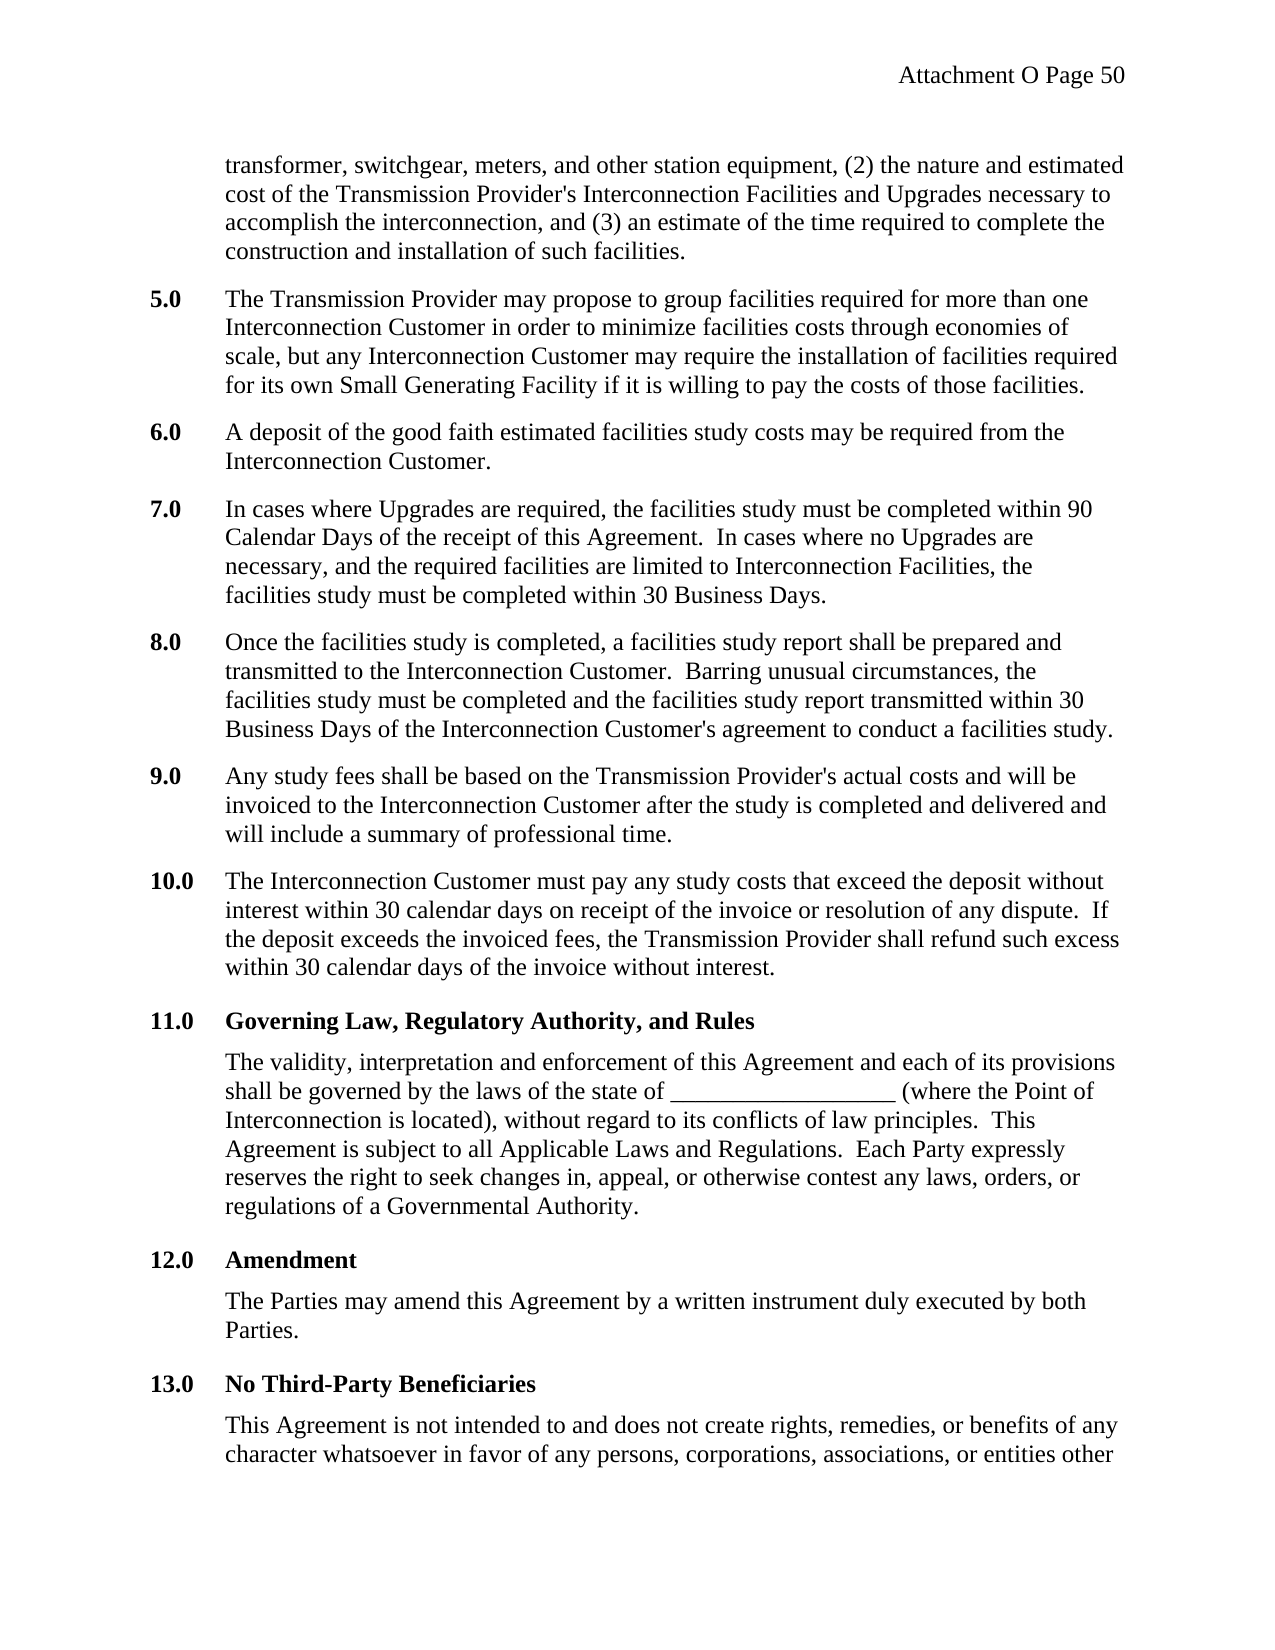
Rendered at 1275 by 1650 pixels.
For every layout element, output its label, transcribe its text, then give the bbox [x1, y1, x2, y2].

text The validity, interpretation and enforcement of this Agreement and each of its provisions shall be governed by the laws of the state of __________________ (where the Point of Interconnection is located), without regard to its conflicts of law principles. This Agreement is subject to all Applicable Laws and Regulations. Each Party expressly reserves the right to seek changes in, appeal, or otherwise contest any laws, orders, or regulations of a Governmental Authority. [225, 1047, 1125, 1220]
text 9.0 Any study fees shall be based on the Transmission Provider's actual costs and will be invoiced to the Interconnection Customer after the study is completed and delivered and will include a summary of professional time. [150, 761, 1125, 847]
text 7.0 In cases where Upgrades are required, the facilities study must be completed within 90 Calendar Days of the receipt of this Agreement. In cases where no Upgrades are necessary, and the required facilities are limited to Interconnection Facilities, the facilities study must be completed within 30 Business Days. [150, 494, 1125, 609]
text 12.0 Amendment [150, 1245, 1125, 1274]
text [150, 150, 1125, 265]
text 5.0 The Transmission Provider may propose to group facilities required for more than one Interconnection Customer in order to minimize facilities costs through economies of scale, but any Interconnection Customer may require the installation of facilities required for its own Small Generating Facility if it is willing to pay the costs of those facilities. [150, 284, 1125, 399]
text 13.0 No Third-Party Beneficiaries [150, 1369, 1125, 1397]
text 8.0 Once the facilities study is completed, a facilities study report shall be prepared and transmitted to the Interconnection Customer. Barring unusual circumstances, the facilities study must be completed and the facilities study report transmitted within 30 Business Days of the Interconnection Customer's agreement to conduct a facilities study. [150, 627, 1125, 742]
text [225, 1410, 1125, 1467]
text The Parties may amend this Agreement by a written instrument duly executed by both Parties. [225, 1286, 1125, 1344]
text 10.0 The Interconnection Customer must pay any study costs that exceed the deposit without interest within 30 calendar days on receipt of the invoice or resolution of any dispute. If the deposit exceeds the invoiced fees, the Transmission Provider shall refund such excess within 30 calendar days of the invoice without interest. [150, 866, 1125, 981]
text 6.0 A deposit of the good faith estimated facilities study costs may be required from the Interconnection Customer. [150, 417, 1125, 475]
text 11.0 Governing Law, Regulatory Authority, and Rules [150, 1006, 1125, 1035]
